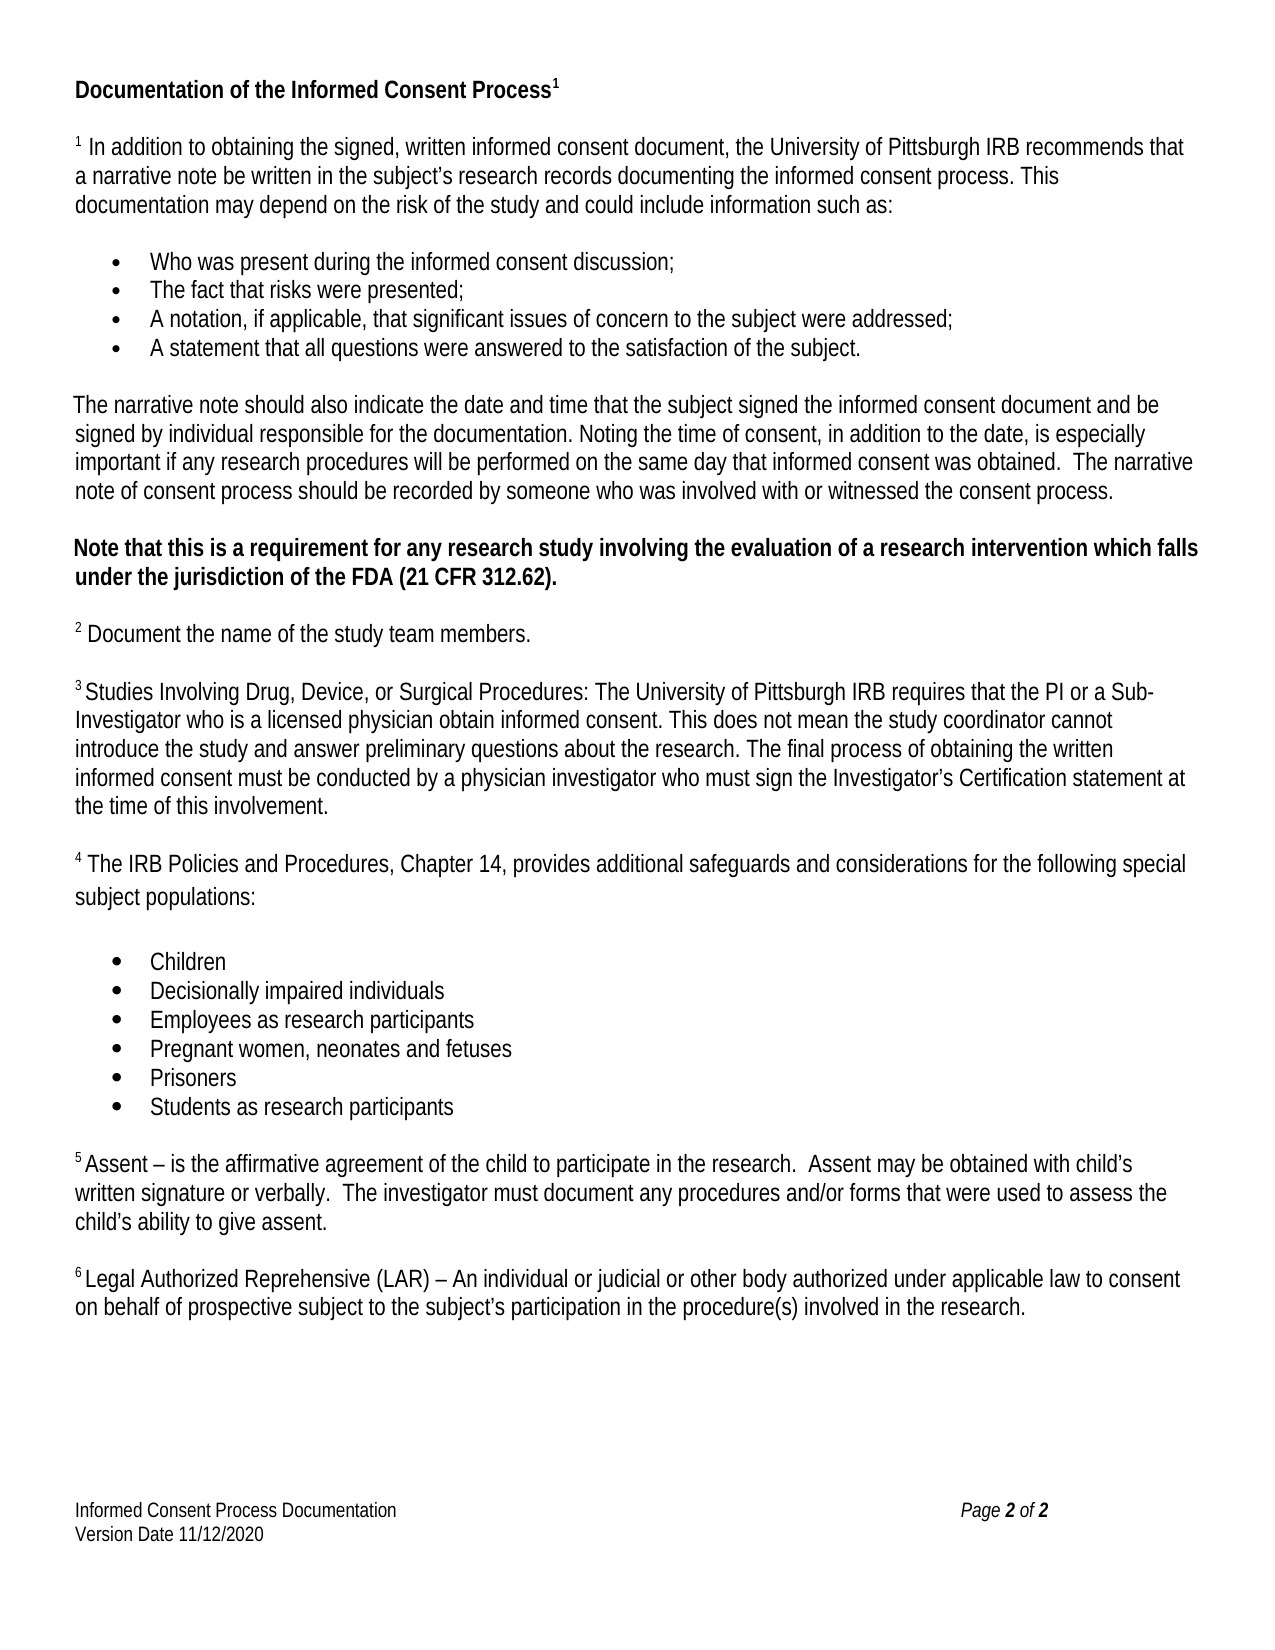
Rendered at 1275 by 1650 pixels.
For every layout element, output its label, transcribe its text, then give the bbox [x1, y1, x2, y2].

list Employees as research participants [112, 1005, 1200, 1034]
list A notation, if applicable, that significant issues of concern to the subject were addressed; [112, 304, 1200, 333]
list Decisionally impaired individuals [112, 976, 1200, 1005]
list Children [112, 947, 1200, 976]
list Students as research participants [112, 1092, 1200, 1121]
list A statement that all questions were answered to the satisfaction of the subject. [112, 333, 1200, 361]
text 5 Assent – is the affirmative agreement of the child to participate in the research. Assent may be obtained with child’s written signature or verbally. The investigator must document any procedures and/or forms that were used to assess the child’s ability to give assent. [75, 1149, 1200, 1235]
text 6 Legal Authorized Reprehensive (LAR) – An individual or judicial or other body authorized under applicable law to consent on behalf of prospective subject to the subject’s participation in the procedure(s) involved in the research. [75, 1264, 1200, 1321]
list The fact that risks were presented; [112, 276, 1200, 304]
text Documentation of the Informed Consent Process1 [75, 75, 1200, 104]
text The narrative note should also indicate the date and time that the subject signed the informed consent document and be signed by individual responsible for the documentation. Noting the time of consent, in addition to the date, is especially important if any research procedures will be performed on the same day that informed consent was obtained. The narrative note of consent process should be recorded by someone who was involved with or witnessed the consent process. [56, 390, 1200, 505]
text 3 Studies Involving Drug, Device, or Surgical Procedures: The University of Pittsburgh IRB requires that the PI or a Sub-Investigator who is a licensed physician obtain informed consent. This does not mean the study coordinator cannot introduce the study and answer preliminary questions about the research. The final process of obtaining the written informed consent must be conducted by a physician investigator who must sign the Investigator’s Certification statement at the time of this involvement. [75, 677, 1200, 820]
text 2 Document the name of the study team members. [75, 619, 1200, 648]
list Pregnant women, neonates and fetuses [112, 1034, 1200, 1063]
text 1 In addition to obtaining the signed, written informed consent document, the University of Pittsburgh IRB recommends that a narrative note be written in the subject’s research records documenting the informed consent process. This documentation may depend on the risk of the study and could include information such as: [75, 132, 1200, 218]
list Prisoners [112, 1063, 1200, 1092]
text Note that this is a requirement for any research study involving the evaluation of a research intervention which falls under the jurisdiction of the FDA (21 CFR 312.62). [56, 533, 1200, 591]
list Who was present during the informed consent discussion; [112, 247, 1200, 276]
text 4 The IRB Policies and Procedures, Chapter 14, provides additional safeguards and considerations for the following special subject populations: [75, 849, 1200, 910]
